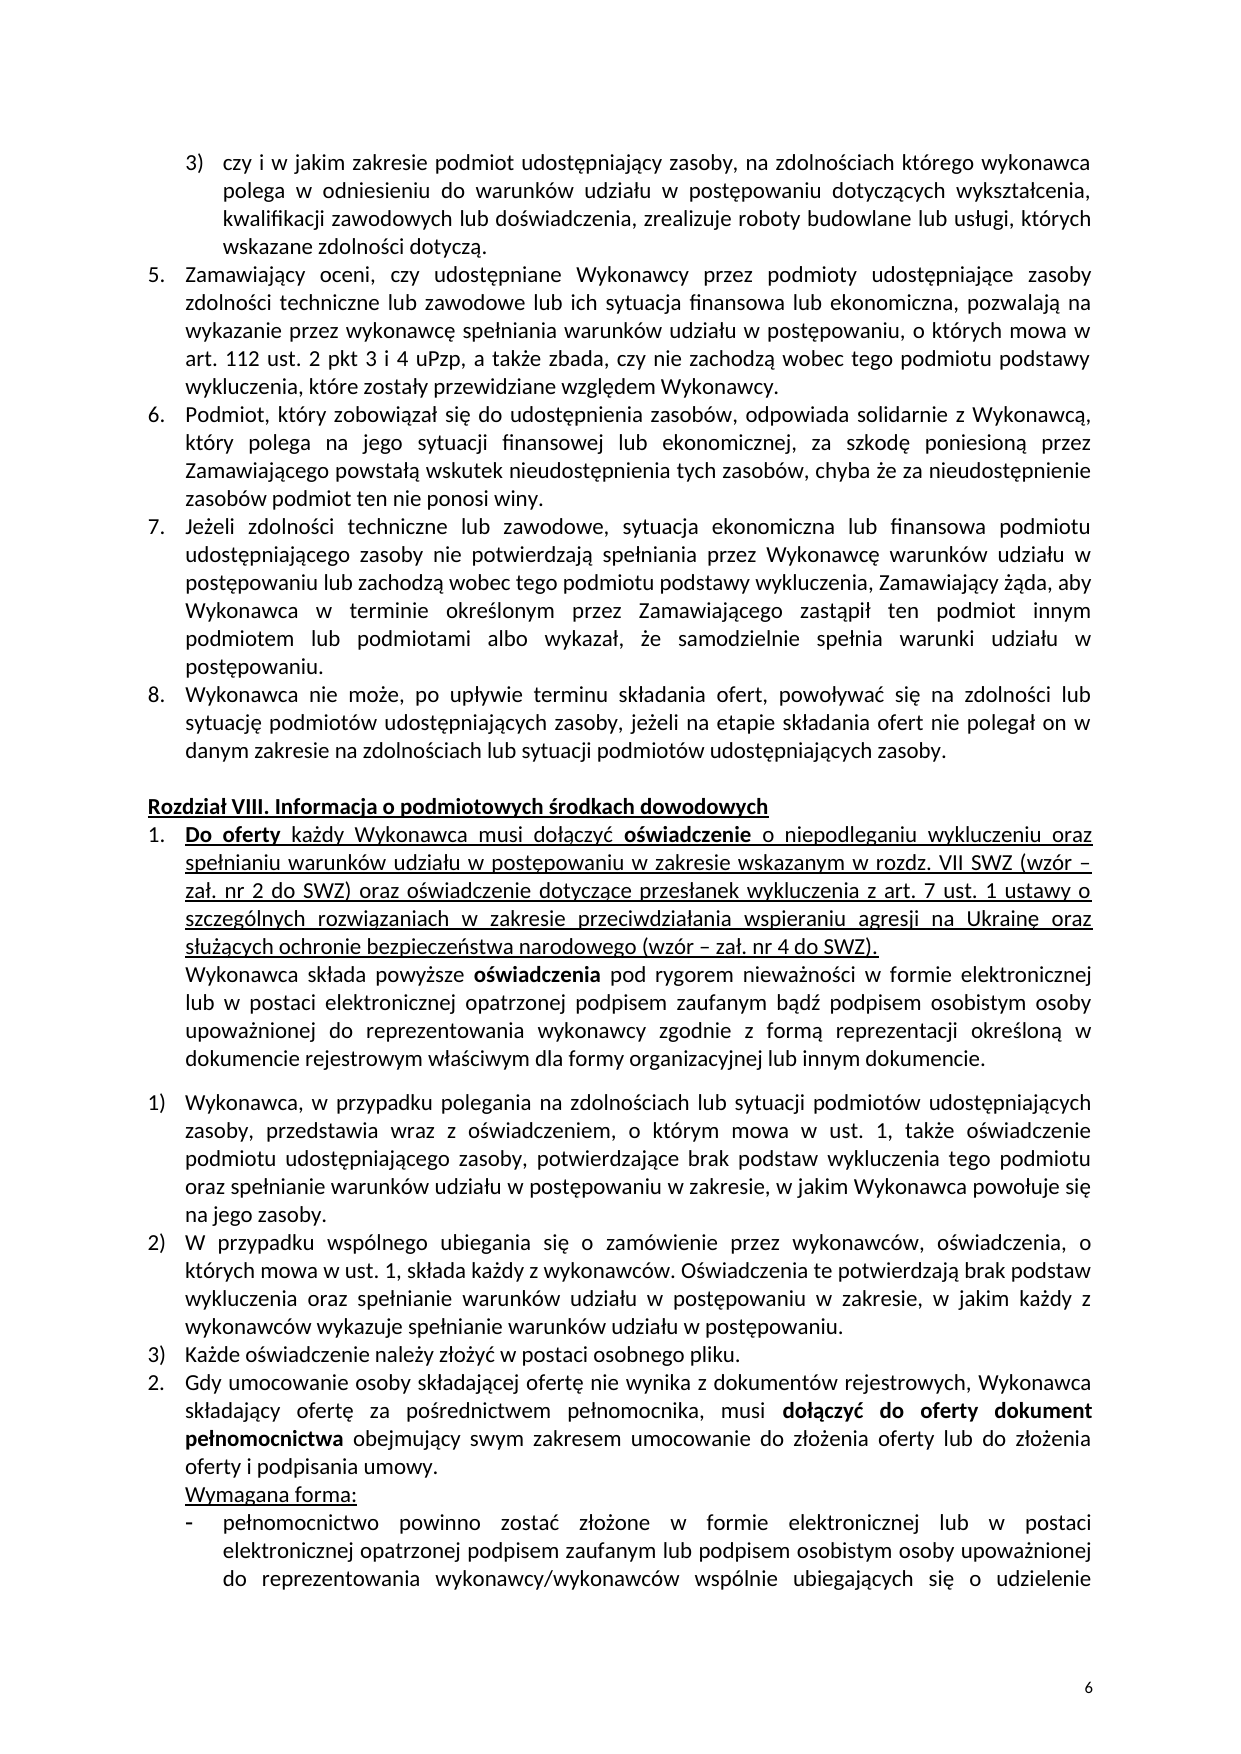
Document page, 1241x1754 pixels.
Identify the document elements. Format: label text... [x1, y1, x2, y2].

list Wykonawca, w przypadku polegania na zdolnościach lub sytuacji podmiotów udostępniających zasoby, przedstawia wraz z oświadczeniem, o którym mowa w ust. 1, także oświadczenie podmiotu udostępniającego zasoby, potwierdzające brak podstaw wykluczenia tego podmiotu oraz spełnianie warunków udziału w postępowaniu w zakresie, w jakim Wykonawca powołuje się na jego zasoby. [147, 1088, 1093, 1228]
list Wymagana forma: [185, 1480, 1093, 1508]
list Wykonawca nie może, po upływie terminu składania ofert, powoływać się na zdolności lub sytuację podmiotów udostępniających zasoby, jeżeli na etapie składania ofert nie polegał on w danym zakresie na zdolnościach lub sytuacji podmiotów udostępniających zasoby. [148, 680, 1093, 764]
text Rozdział VIII. Informacja o podmiotowych środkach dowodowych [148, 792, 1093, 820]
list Podmiot, który zobowiązał się do udostępnienia zasobów, odpowiada solidarnie z Wykonawcą, który polega na jego sytuacji finansowej lub ekonomicznej, za szkodę poniesioną przez Zamawiającego powstałą wskutek nieudostępnienia tych zasobów, chyba że za nieudostępnienie zasobów podmiot ten nie ponosi winy. [148, 400, 1093, 512]
list Gdy umocowanie osoby składającej ofertę nie wynika z dokumentów rejestrowych, Wykonawca składający ofertę za pośrednictwem pełnomocnika, musi dołączyć do oferty dokument pełnomocnictwa obejmujący swym zakresem umocowanie do złożenia oferty lub do złożenia oferty i podpisania umowy. [147, 1368, 1093, 1480]
list W przypadku wspólnego ubiegania się o zamówienie przez wykonawców, oświadczenia, o których mowa w ust. 1, składa każdy z wykonawców. Oświadczenia te potwierdzają brak podstaw wykluczenia oraz spełnianie warunków udziału w postępowaniu w zakresie, w jakim każdy z wykonawców wykazuje spełnianie warunków udziału w postępowaniu. [147, 1228, 1093, 1340]
list Każde oświadczenie należy złożyć w postaci osobnego pliku. [147, 1340, 1093, 1368]
list Jeżeli zdolności techniczne lub zawodowe, sytuacja ekonomiczna lub finansowa podmiotu udostępniającego zasoby nie potwierdzają spełniania przez Wykonawcę warunków udziału w postępowaniu lub zachodzą wobec tego podmiotu podstawy wykluczenia, Zamawiający żąda, aby Wykonawca w terminie określonym przez Zamawiającego zastąpił ten podmiot innym podmiotem lub podmiotami albo wykazał, że samodzielnie spełnia warunki udziału w postępowaniu. [148, 512, 1093, 680]
list Zamawiający oceni, czy udostępniane Wykonawcy przez podmioty udostępniające zasoby zdolności techniczne lub zawodowe lub ich sytuacja finansowa lub ekonomiczna, pozwalają na wykazanie przez wykonawcę spełniania warunków udziału w postępowaniu, o których mowa w art. 112 ust. 2 pkt 3 i 4 uPzp, a także zbada, czy nie zachodzą wobec tego podmiotu podstawy wykluczenia, które zostały przewidziane względem Wykonawcy. [148, 260, 1093, 400]
list Do oferty każdy Wykonawca musi dołączyć oświadczenie o niepodleganiu wykluczeniu oraz spełnianiu warunków udziału w postępowaniu w zakresie wskazanym w rozdz. VII SWZ (wzór – zał. nr 2 do SWZ) oraz oświadczenie dotyczące przesłanek wykluczenia z art. 7 ust. 1 ustawy o szczególnych rozwiązaniach w zakresie przeciwdziałania wspieraniu agresji na Ukrainę oraz służących ochronie bezpieczeństwa narodowego (wzór – zał. nr 4 do SWZ). [148, 820, 1093, 960]
list Wykonawca składa powyższe oświadczenia pod rygorem nieważności w formie elektronicznej lub w postaci elektronicznej opatrzonej podpisem zaufanym bądź podpisem osobistym osoby upoważnionej do reprezentowania wykonawcy zgodnie z formą reprezentacji określoną w dokumencie rejestrowym właściwym dla formy organizacyjnej lub innym dokumencie. [185, 960, 1093, 1072]
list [185, 1508, 1093, 1592]
list czy i w jakim zakresie podmiot udostępniający zasoby, na zdolnościach którego wykonawca polega w odniesieniu do warunków udziału w postępowaniu dotyczących wykształcenia, kwalifikacji zawodowych lub doświadczenia, zrealizuje roboty budowlane lub usługi, których wskazane zdolności dotyczą. [185, 148, 1093, 260]
